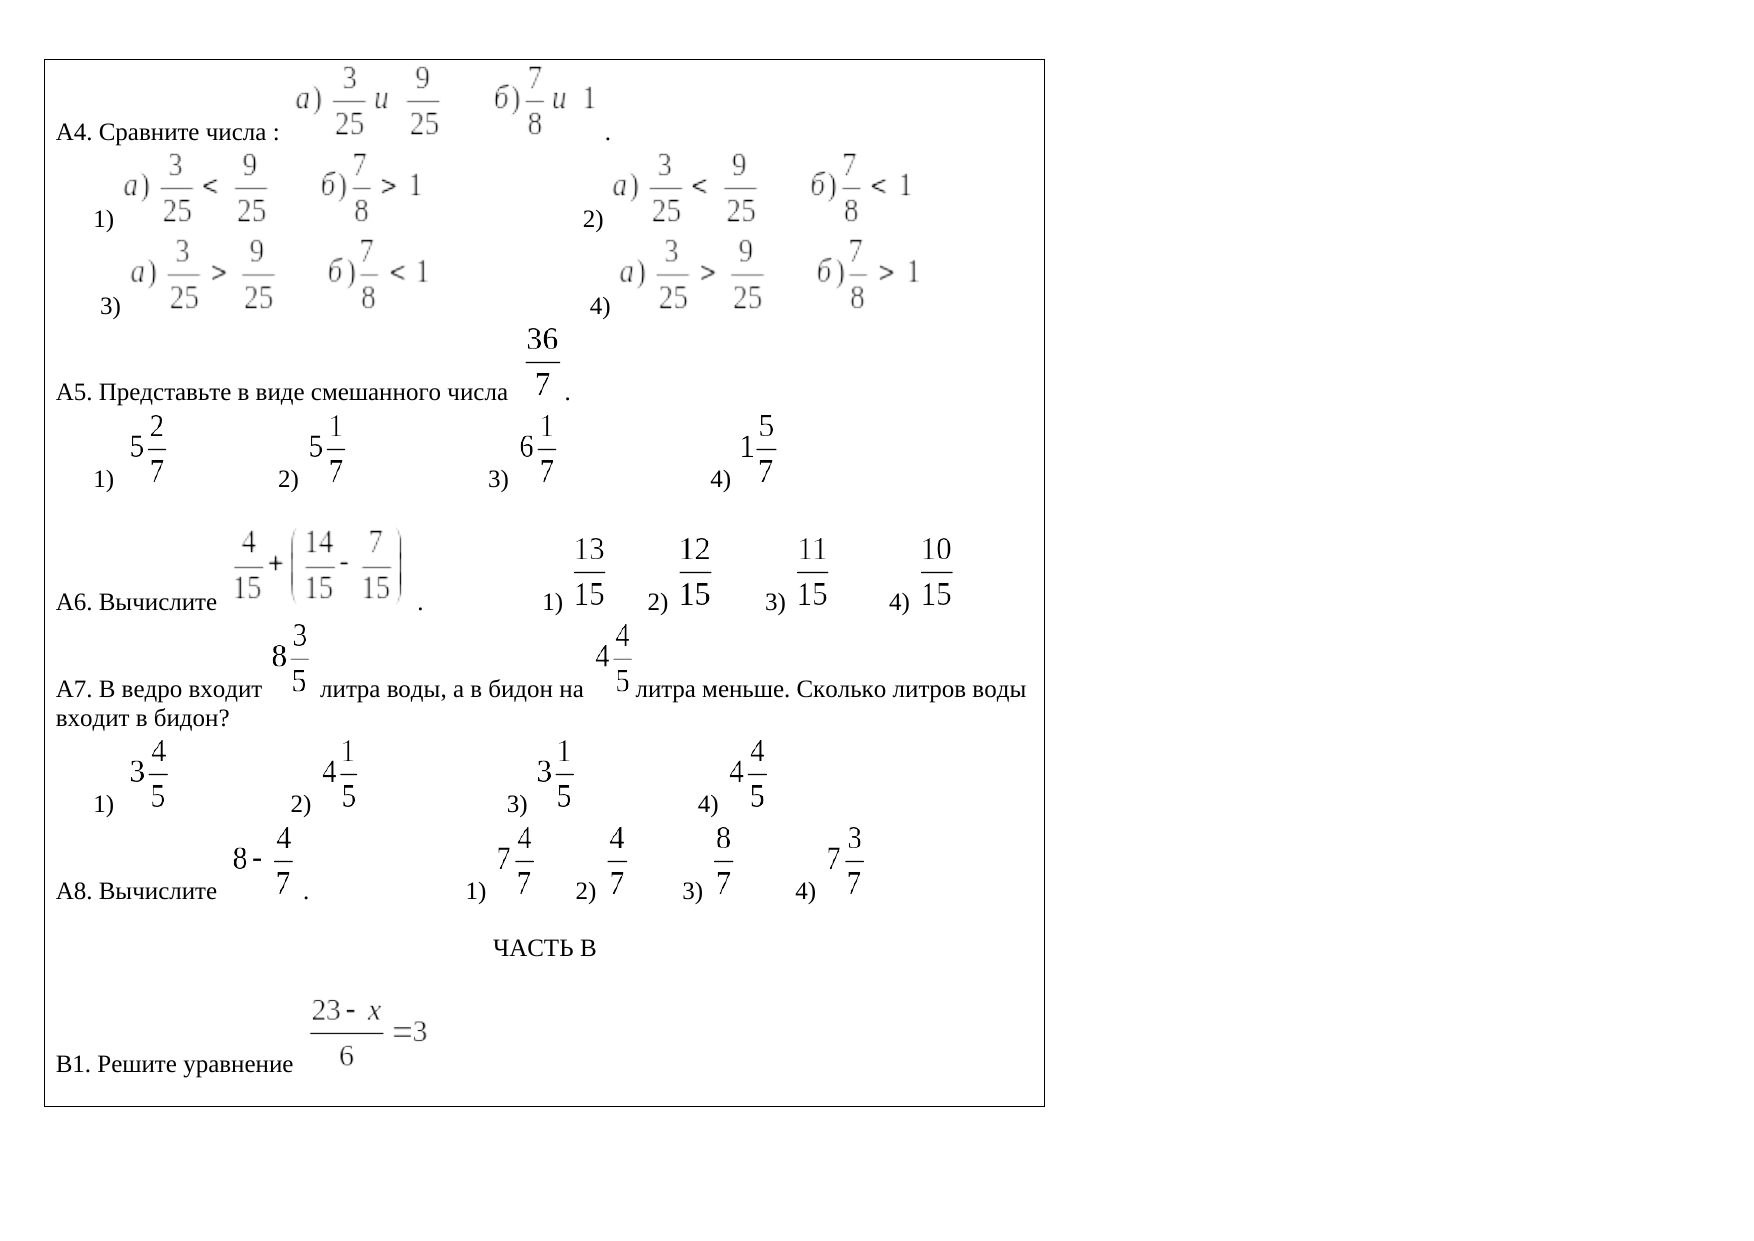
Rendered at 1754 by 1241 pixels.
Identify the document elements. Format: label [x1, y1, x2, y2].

table_cell [45, 60, 1044, 1106]
